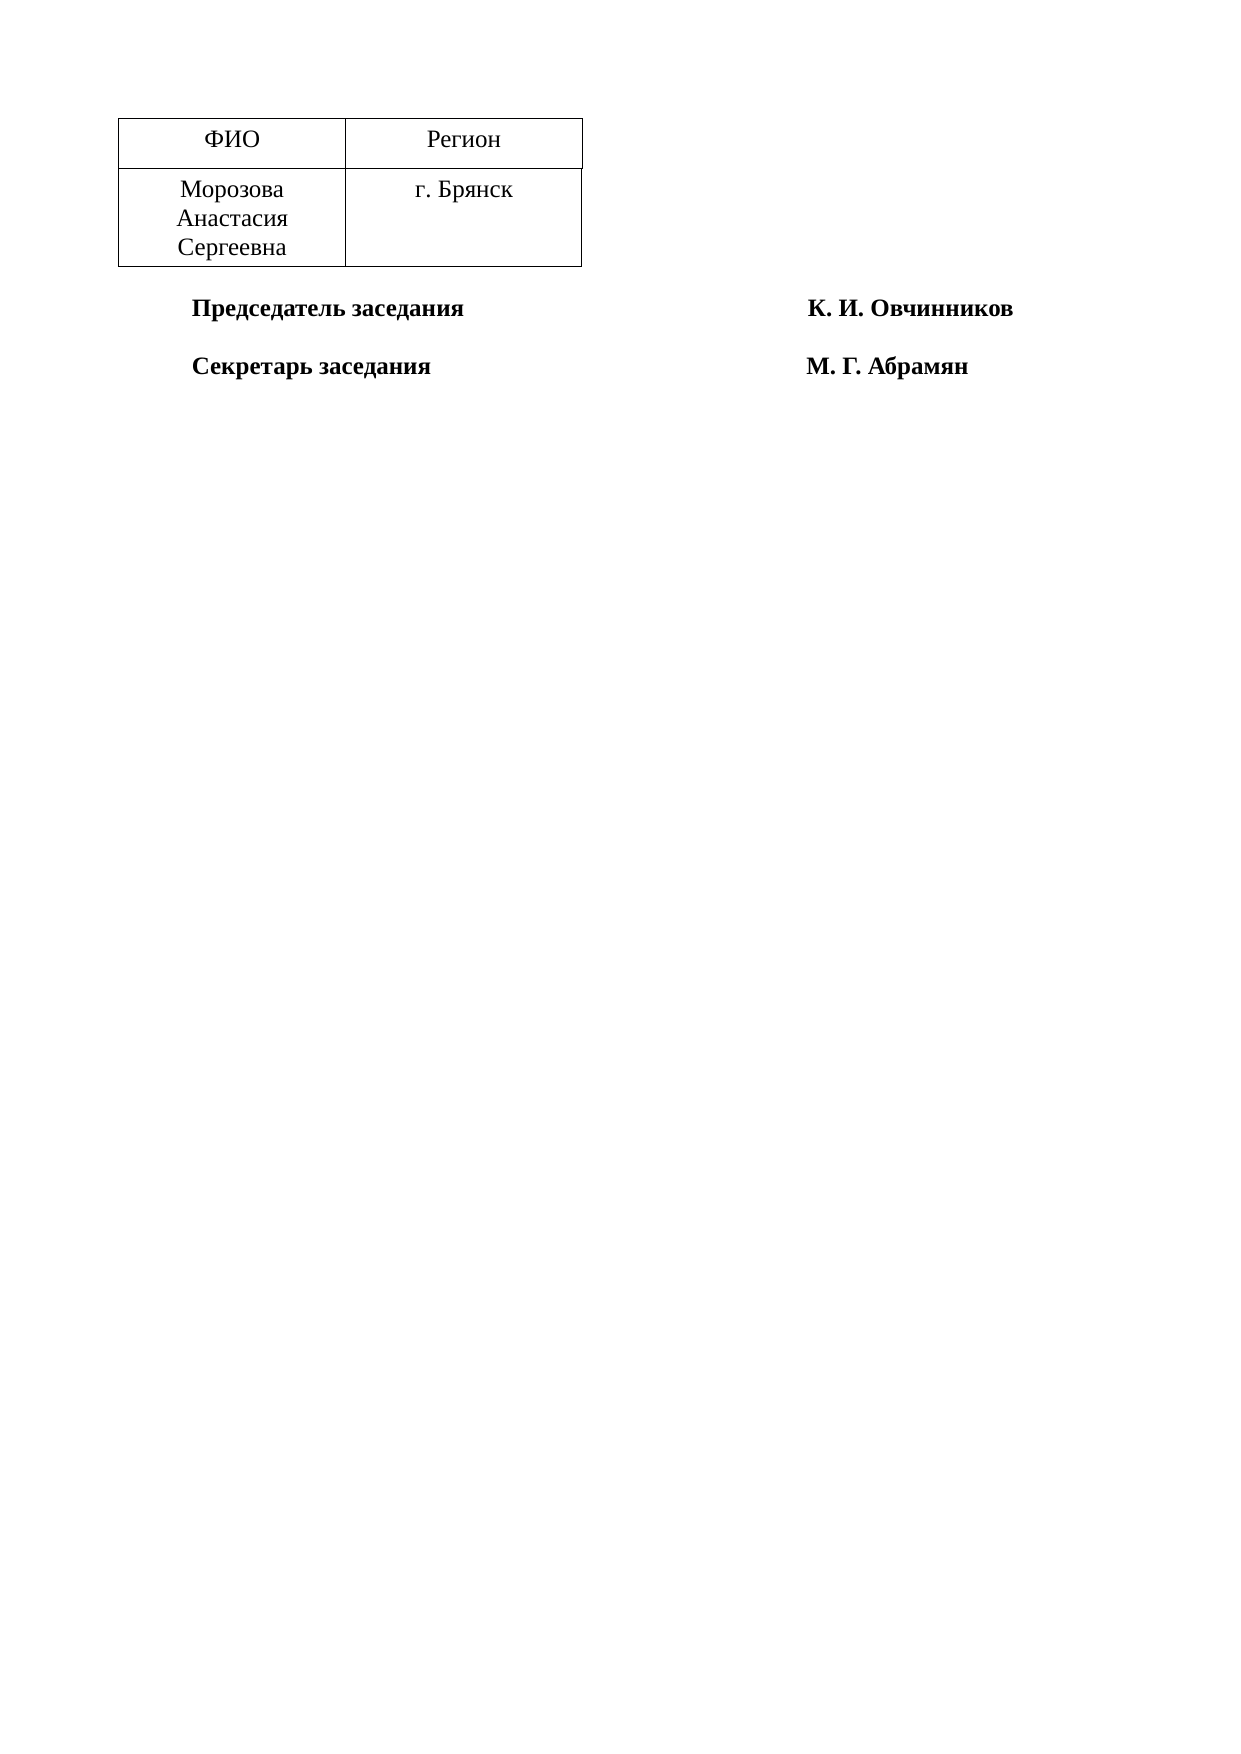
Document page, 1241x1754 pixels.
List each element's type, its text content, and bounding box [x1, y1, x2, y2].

table_cell Морозова Анастасия Сергеевна [119, 169, 345, 266]
text Председатель заседания К. И. Овчинников [118, 293, 1122, 322]
table_header Регион [346, 119, 582, 167]
table_cell г. Брянск [346, 169, 581, 266]
text Секретарь заседания М. Г. Абрамян [118, 351, 1122, 380]
table_header ФИО [119, 119, 345, 167]
